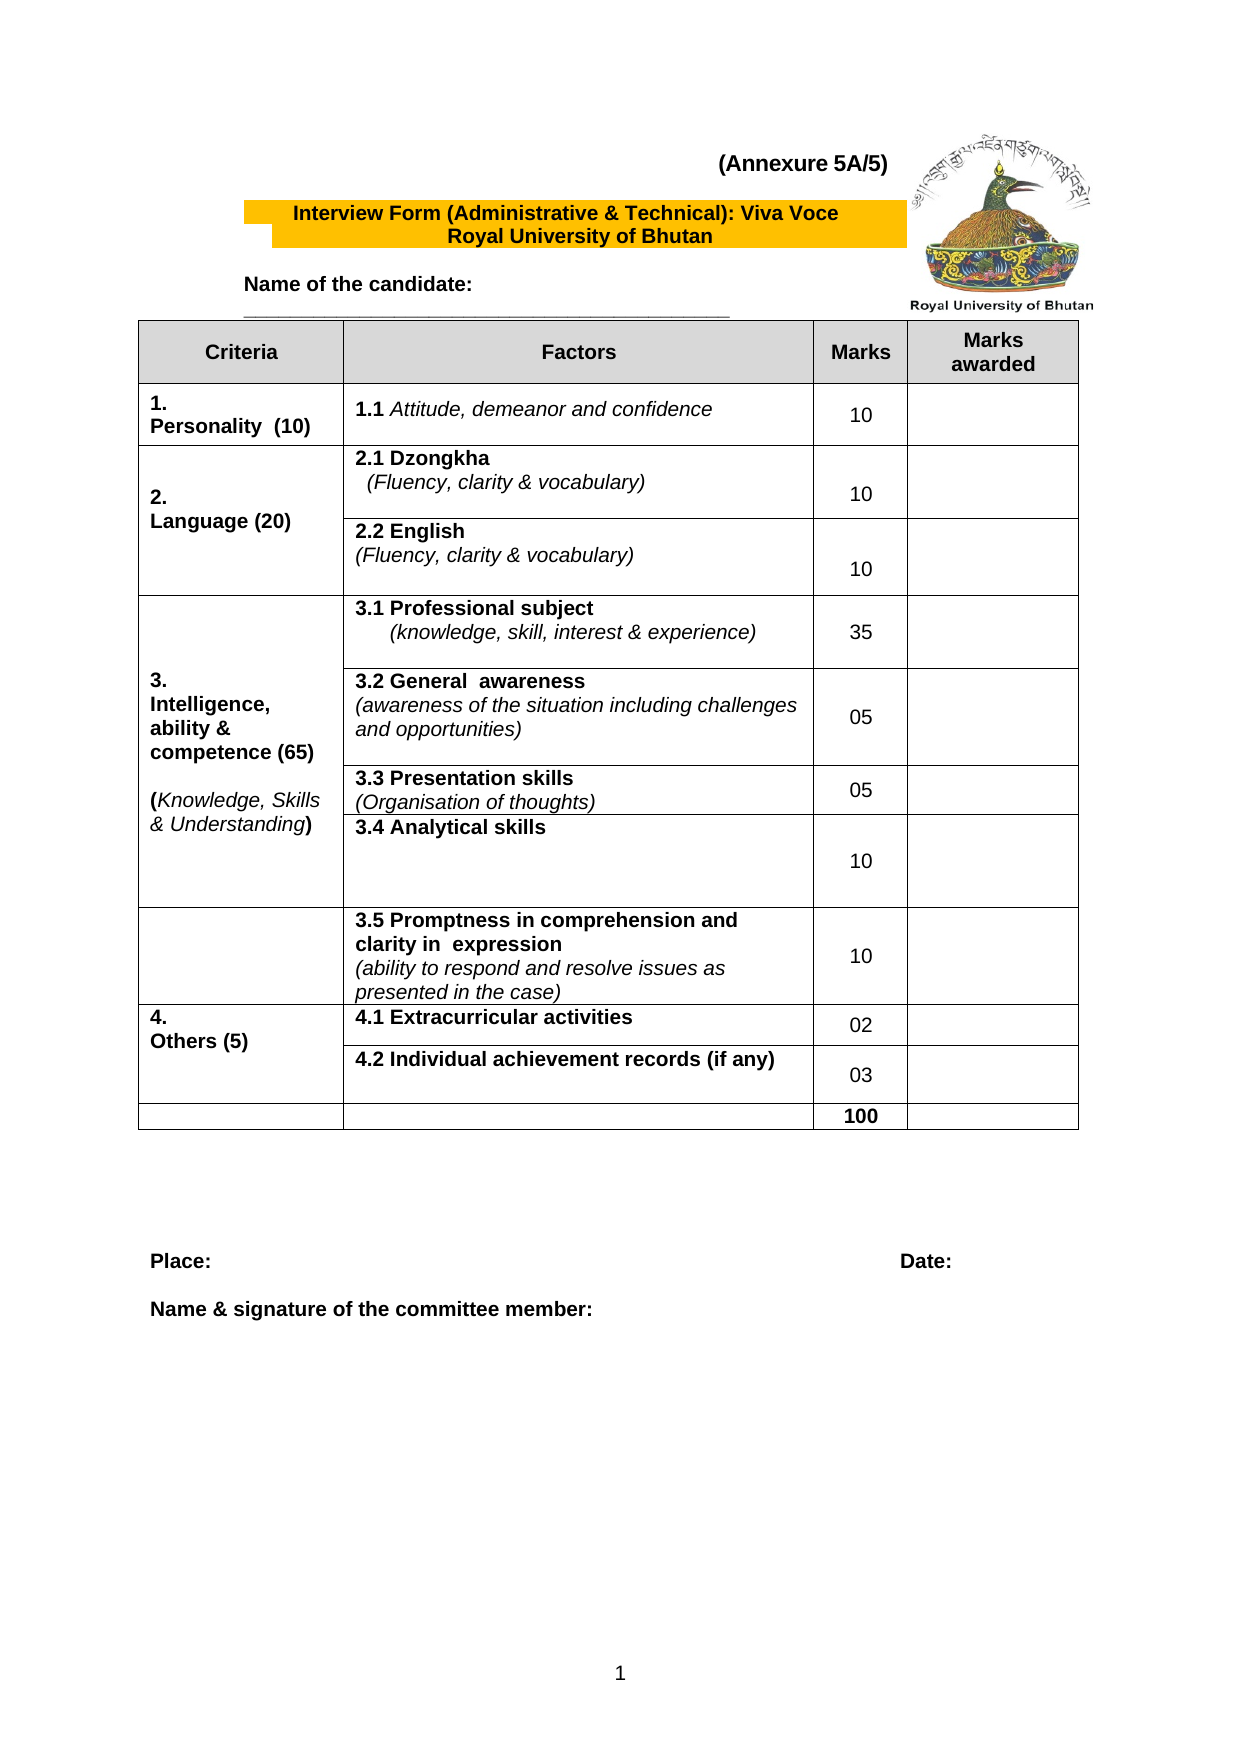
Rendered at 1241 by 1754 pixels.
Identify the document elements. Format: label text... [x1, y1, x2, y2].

table_cell 3.1 Professional subject (knowledge, skill, interest & experience) [344, 596, 813, 668]
table_cell [344, 1104, 813, 1128]
table_cell [908, 815, 1078, 907]
table_cell 3.3 Presentation skills (Organisation of thoughts) [344, 766, 813, 813]
text Name of the candidate: __________________________________________ [244, 272, 1090, 320]
text (Annexure 5A/5) [150, 150, 905, 176]
table_cell 3.2 General awareness (awareness of the situation including challenges and opportunities) [344, 669, 813, 764]
table_cell 1.1 Attitude, demeanor and confidence [344, 384, 813, 445]
table_cell 3.4 Analytical skills [344, 815, 813, 907]
table_cell 03 [814, 1046, 907, 1103]
table_cell 2. Language (20) [139, 446, 343, 595]
table_cell 3.5 Promptness in comprehension and clarity in expression (ability to respond and resolve issues as presented in the case) [344, 908, 813, 1004]
table_header Criteria [139, 321, 343, 383]
table_header Marks [814, 321, 907, 383]
text Place: Date: [150, 1249, 1090, 1273]
picture [905, 132, 1097, 317]
table_cell 10 [814, 446, 907, 518]
table_cell 02 [814, 1005, 907, 1045]
table_cell 100 [814, 1104, 907, 1128]
table_cell [908, 669, 1078, 764]
table_header Factors [344, 321, 813, 383]
table_cell 10 [814, 815, 907, 907]
table_cell 1. Personality (10) [139, 384, 343, 445]
table_cell 4. Others (5) [139, 1005, 343, 1103]
table_cell 05 [814, 669, 907, 764]
table_cell [908, 1104, 1078, 1128]
table_cell [908, 1046, 1078, 1103]
table_cell 05 [814, 766, 907, 813]
table_cell [908, 1005, 1078, 1045]
table_cell 10 [814, 519, 907, 595]
table_cell [139, 1104, 343, 1128]
table_cell 4.1 Extracurricular activities [344, 1005, 813, 1045]
table_cell 10 [814, 384, 907, 445]
text Name & signature of the committee member: [150, 1297, 1090, 1321]
table_cell 2.2 English (Fluency, clarity & vocabulary) [344, 519, 813, 595]
table_cell [908, 446, 1078, 518]
table_cell 4.2 Individual achievement records (if any) [344, 1046, 813, 1103]
table_cell 2.1 Dzongkha (Fluency, clarity & vocabulary) [344, 446, 813, 518]
text Royal University of Bhutan [272, 224, 905, 248]
table_cell [908, 908, 1078, 1004]
table_cell [908, 384, 1078, 445]
table_cell 3. Intelligence, ability & competence (65) (Knowledge, Skills & Understanding) [139, 596, 343, 907]
table_cell [908, 766, 1078, 813]
table_header Marks awarded [908, 321, 1078, 383]
table_cell [139, 908, 343, 1004]
table_cell [908, 519, 1078, 595]
text Interview Form (Administrative & Technical): Viva Voce [244, 200, 905, 224]
table_cell [908, 596, 1078, 668]
table_cell 35 [814, 596, 907, 668]
table_cell 10 [814, 908, 907, 1004]
